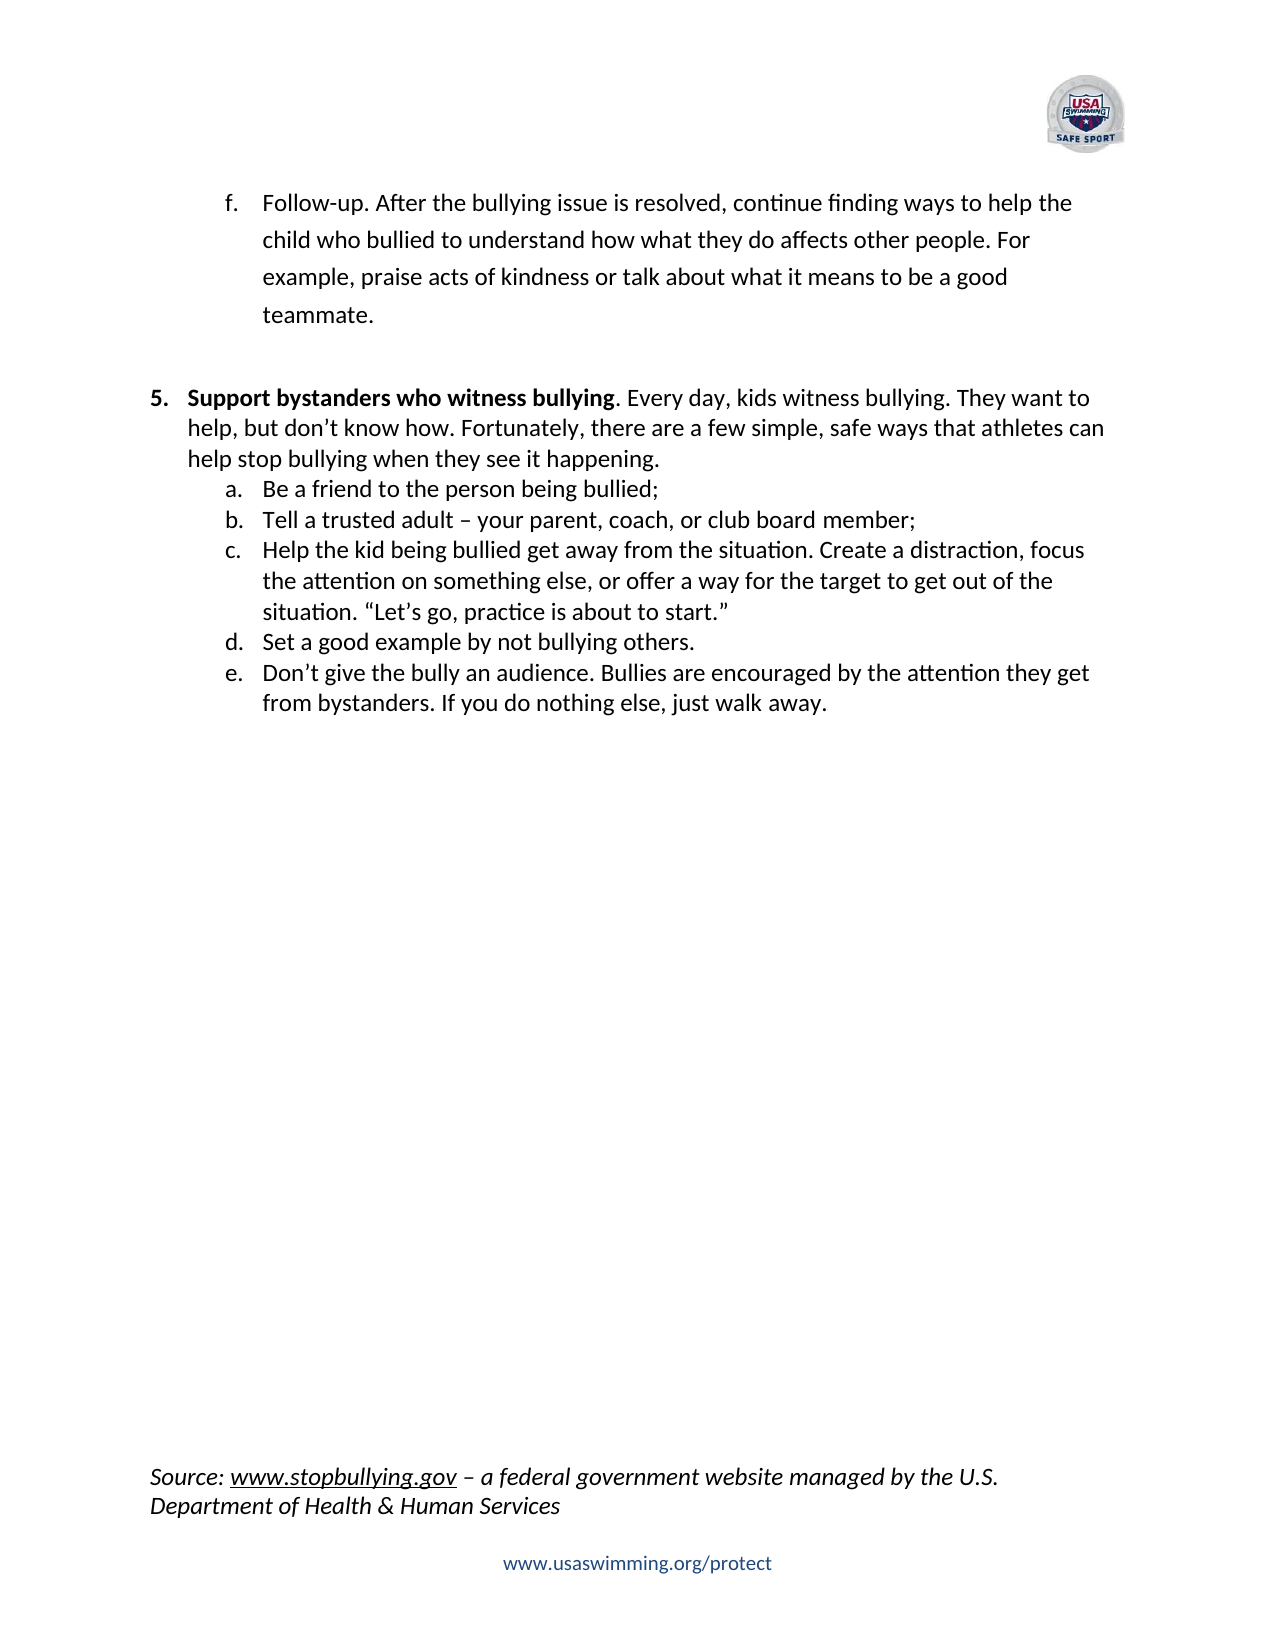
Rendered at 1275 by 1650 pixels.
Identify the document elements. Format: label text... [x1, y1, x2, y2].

list Set a good example by not bullying others. [225, 626, 1139, 657]
list Help the kid being bullied get away from the situation. Create a distraction, focus the attention on something else, or offer a way for the target to get out of the situation. “Let’s go, practice is about to start.” [225, 534, 1091, 626]
list Follow-up. After the bullying issue is resolved, continue finding ways to help the child who bullied to understand how what they do affects other people. For example, praise acts of kindness or talk about what it means to be a good teammate. [225, 187, 1073, 329]
list Tell a trusted adult – your parent, coach, or club board member; [225, 504, 1139, 534]
list Support bystanders who witness bullying. Every day, kids witness bullying. They want to help, but don’t know how. Fortunately, there are a few simple, safe ways that athletes can help stop bullying when they see it happening. [150, 382, 1106, 474]
picture [1046, 75, 1125, 153]
list Be a friend to the person being bullied; [225, 474, 1139, 504]
list Don’t give the bully an audience. Bullies are encouraged by the attention they get from bystanders. If you do nothing else, just walk away. [225, 657, 1097, 718]
